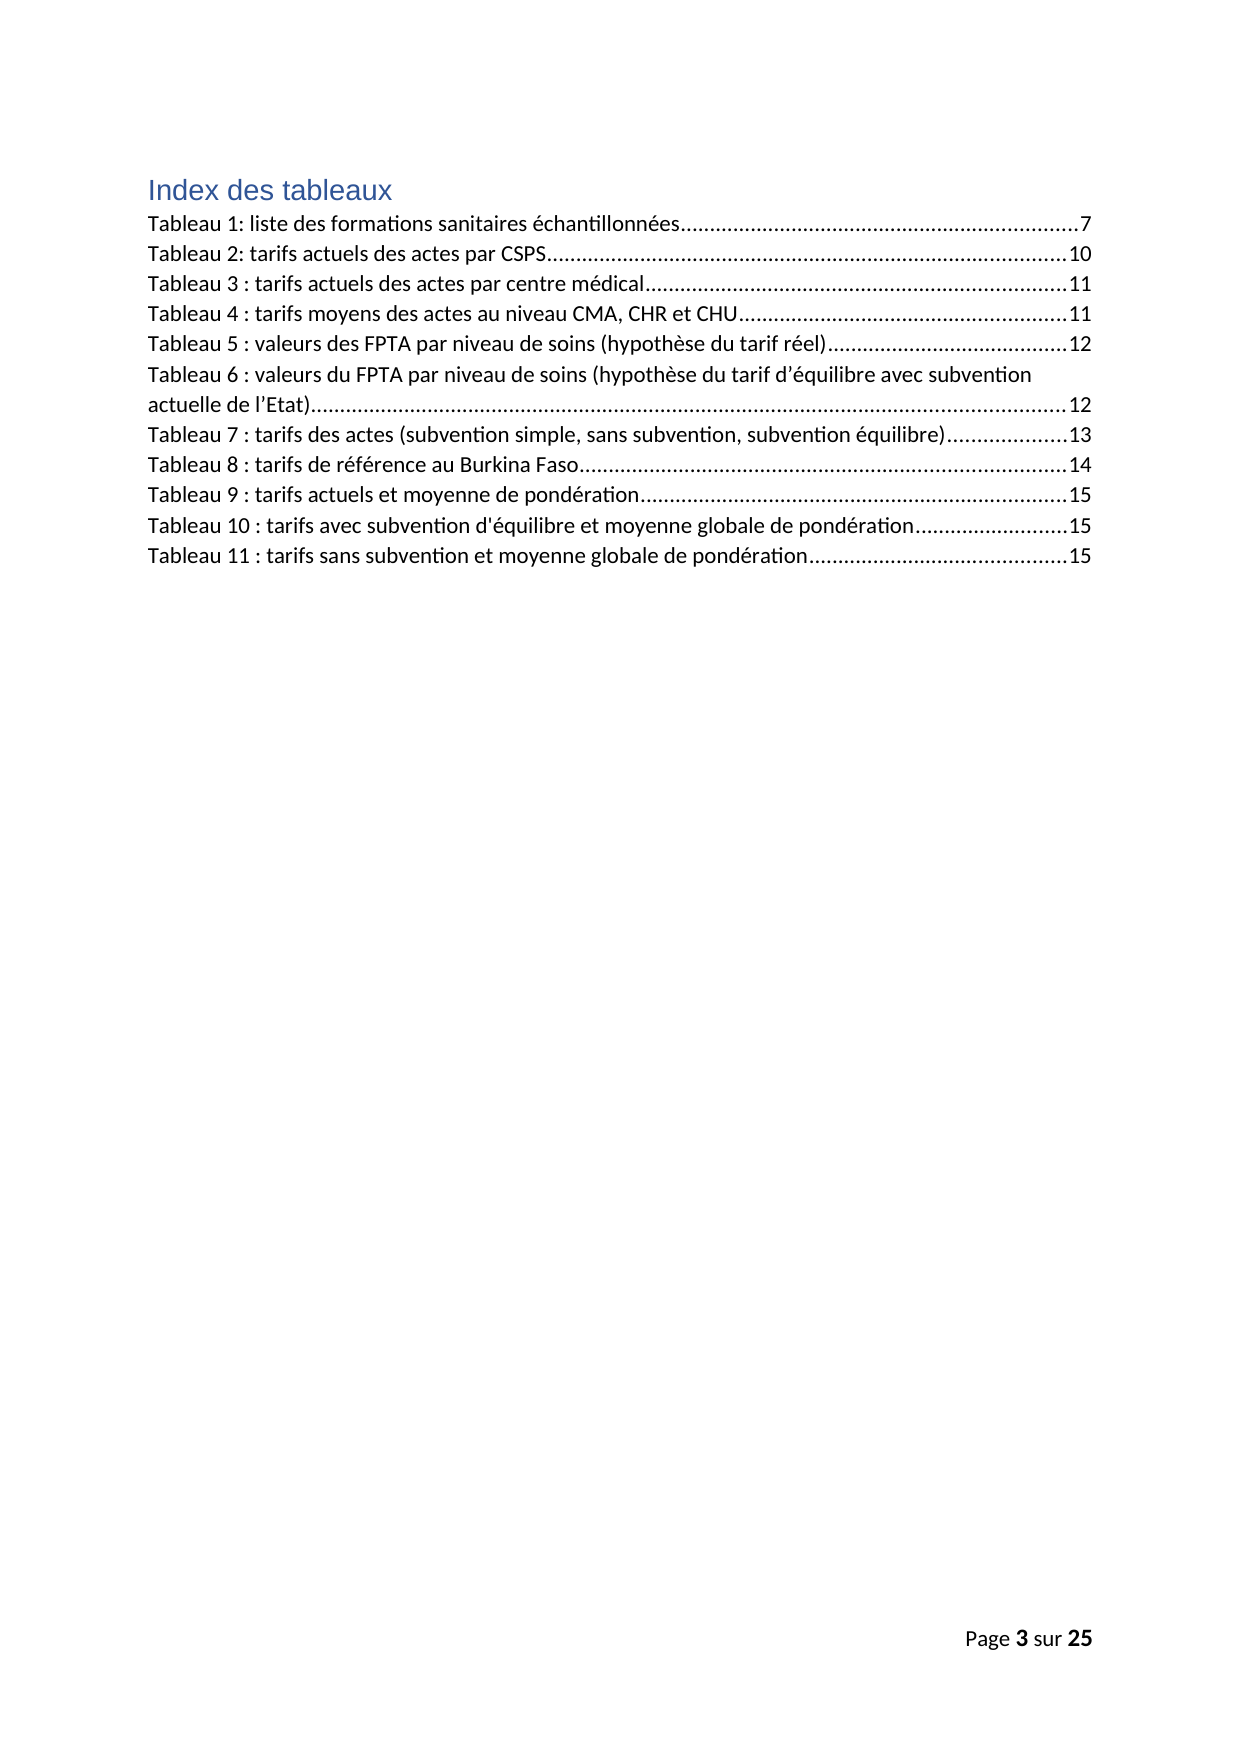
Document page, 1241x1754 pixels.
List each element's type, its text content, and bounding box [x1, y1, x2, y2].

text Tableau 7 : tarifs des actes (subvention simple, sans subvention, subvention équilibre) 13 [148, 420, 1093, 448]
subtitle Index des tableaux [148, 173, 1093, 206]
text Tableau 9 : tarifs actuels et moyenne de pondération 15 [148, 481, 1093, 509]
text Tableau 4 : tarifs moyens des actes au niveau CMA, CHR et CHU 11 [148, 299, 1093, 327]
text Tableau 5 : valeurs des FPTA par niveau de soins (hypothèse du tarif réel) 12 [148, 329, 1093, 358]
text Tableau 2: tarifs actuels des actes par CSPS 10 [148, 239, 1093, 267]
text Tableau 1: liste des formations sanitaires échantillonnées 7 [148, 209, 1093, 237]
text Tableau 11 : tarifs sans subvention et moyenne globale de pondération 15 [148, 541, 1093, 569]
text Tableau 3 : tarifs actuels des actes par centre médical 11 [148, 269, 1093, 297]
text Tableau 10 : tarifs avec subvention d'équilibre et moyenne globale de pondération 15 [148, 511, 1093, 539]
text Tableau 6 : valeurs du FPTA par niveau de soins (hypothèse du tarif d’équilibre avec subvention actuelle de l’Etat) 12 [148, 360, 1093, 418]
text Tableau 8 : tarifs de référence au Burkina Faso 14 [148, 450, 1093, 478]
